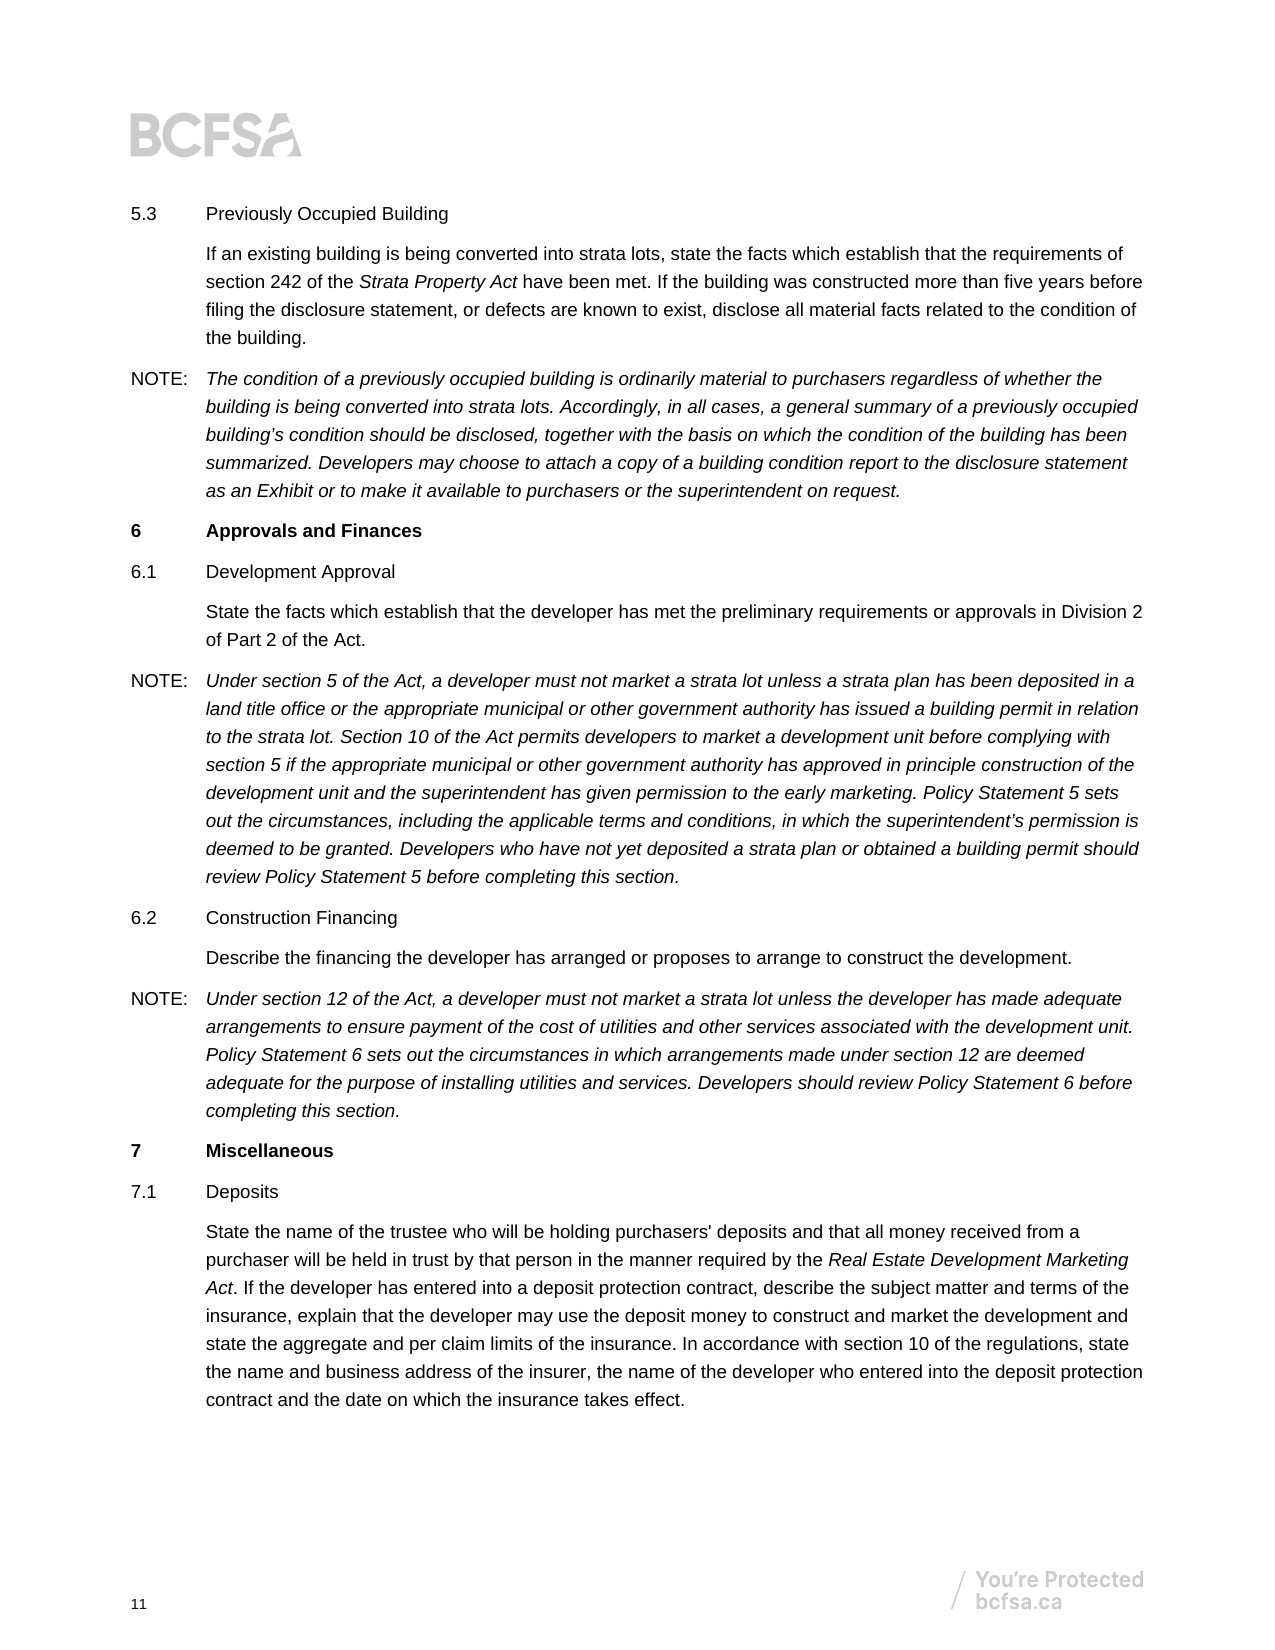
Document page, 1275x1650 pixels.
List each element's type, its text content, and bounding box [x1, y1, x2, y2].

list Development Approval [131, 561, 1144, 582]
text State the facts which establish that the developer has met the preliminary requirements or approvals in Division 2 of Part 2 of the Act. [206, 601, 1144, 651]
list Under section 5 of the Act, a developer must not market a strata lot unless a strata plan has been deposited in a land title office or the appropriate municipal or other government authority has issued a building permit in relation to the strata lot. Section 10 of the Act permits developers to market a development unit before complying with section 5 if the appropriate municipal or other government authority has approved in principle construction of the development unit and the superintendent has given permission to the early marketing. Policy Statement 5 sets out the circumstances, including the applicable terms and conditions, in which the superintendent’s permission is deemed to be granted. Developers who have not yet deposited a strata plan or obtained a building permit should review Policy Statement 5 before completing this section. [131, 670, 1144, 887]
list Previously Occupied Building [131, 202, 1144, 224]
list Under section 12 of the Act, a developer must not market a strata lot unless the developer has made adequate arrangements to ensure payment of the cost of utilities and other services associated with the development unit. Policy Statement 6 sets out the circumstances in which arrangements made under section 12 are deemed adequate for the purpose of installing utilities and services. Developers should review Policy Statement 6 before completing this section. [131, 987, 1144, 1121]
list Deposits [131, 1181, 1144, 1202]
text State the name of the trustee who will be holding purchasers' deposits and that all money received from a purchaser will be held in trust by that person in the manner required by the Real Estate Development Marketing Act. If the developer has entered into a deposit protection contract, describe the subject matter and terms of the insurance, explain that the developer may use the deposit money to construct and market the development and state the aggregate and per claim limits of the insurance. In accordance with section 10 of the regulations, state the name and business address of the insurer, the name of the developer who entered into the deposit protection contract and the date on which the insurance takes effect. [206, 1221, 1144, 1411]
text If an existing building is being converted into strata lots, state the facts which establish that the requirements of section 242 of the Strata Property Act have been met. If the building was constructed more than five years before filing the disclosure statement, or defects are known to exist, disclose all material facts related to the condition of the building. [206, 243, 1144, 349]
list The condition of a previously occupied building is ordinarily material to purchasers regardless of whether the building is being converted into strata lots. Accordingly, in all cases, a general summary of a previously occupied building’s condition should be disclosed, together with the basis on which the condition of the building has been summarized. Developers may choose to attach a copy of a building condition report to the disclosure statement as an Exhibit or to make it available to purchasers or the superintendent on request. [131, 368, 1144, 501]
text Describe the financing the developer has arranged or proposes to arrange to construct the development. [206, 947, 1144, 968]
list Approvals and Finances [131, 520, 1144, 542]
list Miscellaneous [131, 1140, 1144, 1162]
list Construction Financing [131, 906, 1144, 928]
